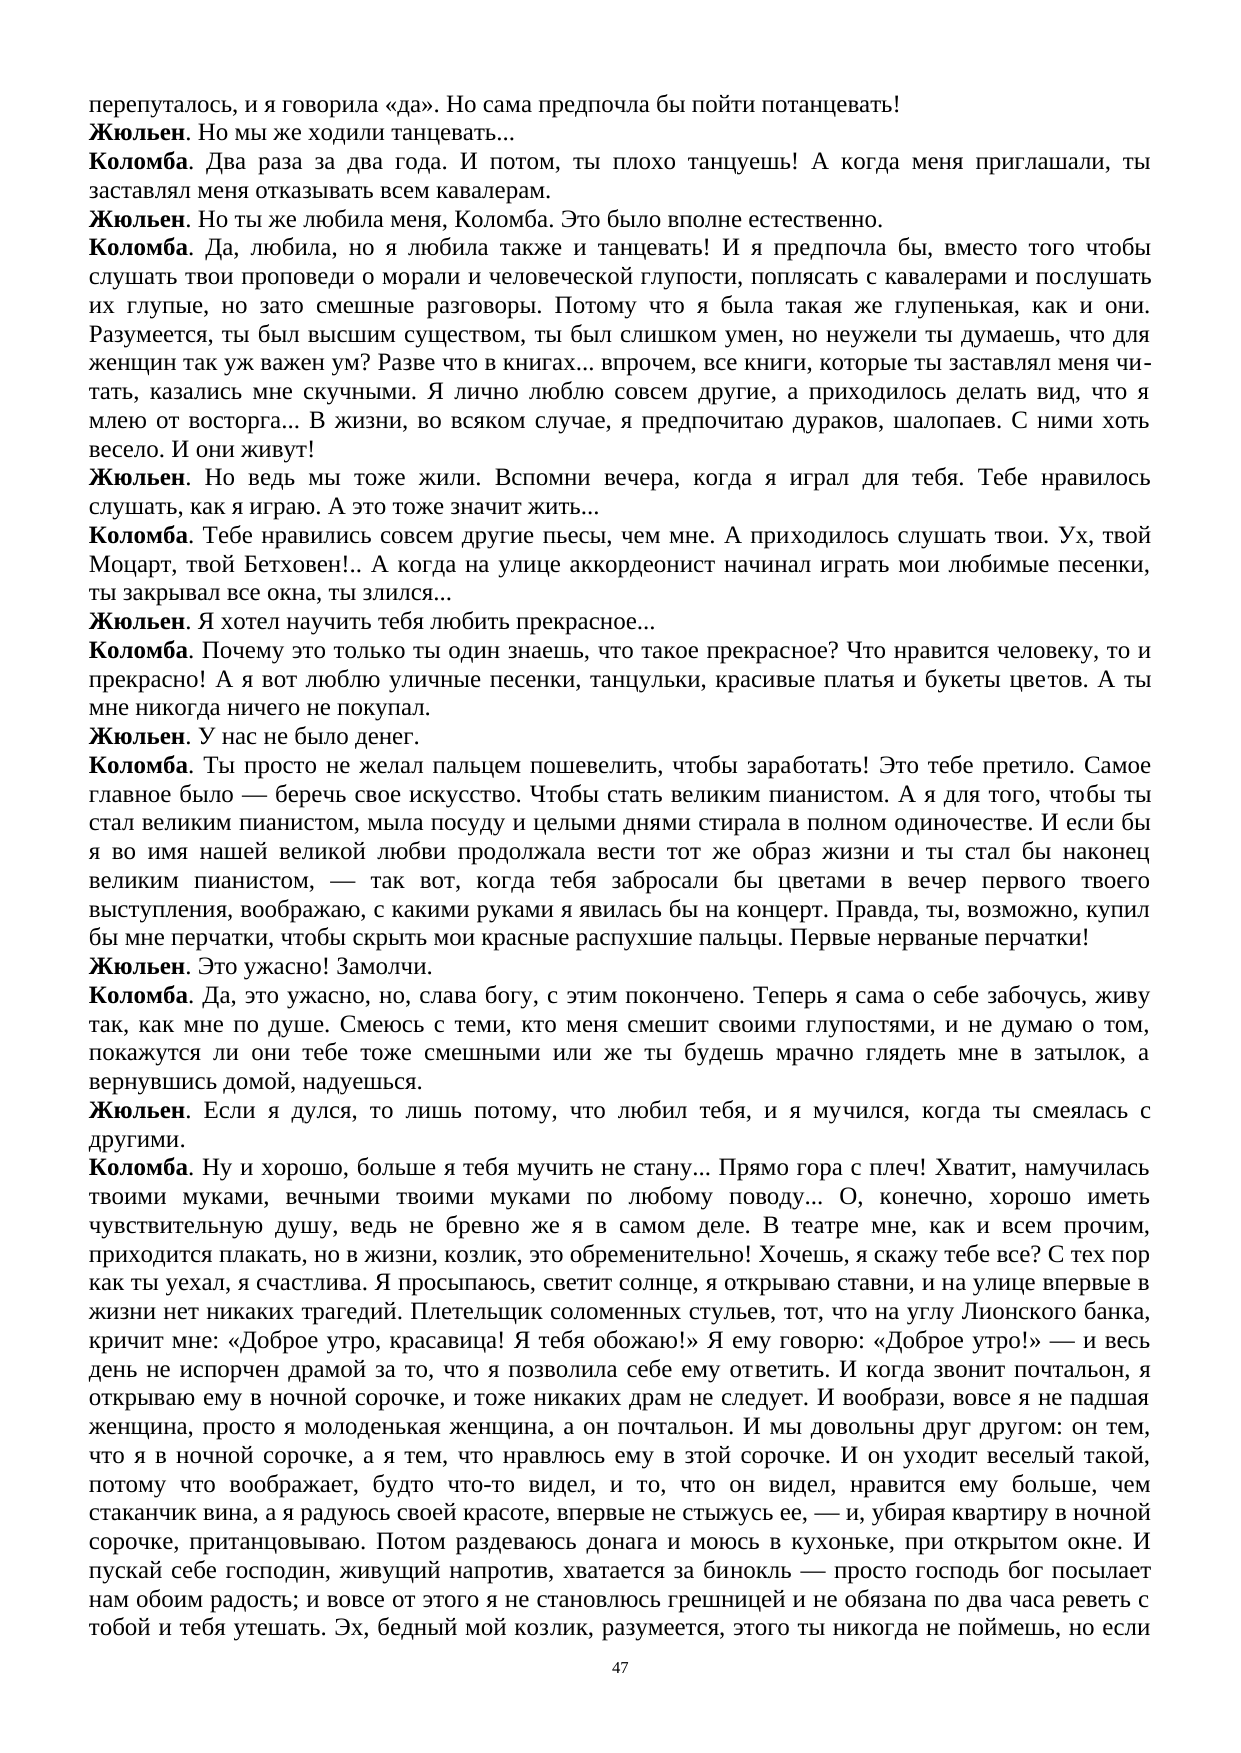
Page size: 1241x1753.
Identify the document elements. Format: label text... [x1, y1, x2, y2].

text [89, 89, 1152, 117]
text Жюльен. Но ты же любила меня, Коломба. Это было вполне естественно. [89, 204, 1152, 232]
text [89, 1152, 1152, 1641]
text Коломба. Да, любила, но я любила также и танцевать! И я предпочла бы, вместо того чтобы слушать твои проповеди о морали и человеческой глупости, поплясать с кавалерами и послушать их глупые, но зато смешные разговоры. Потому что я была такая же глупенькая, как и они. Разумеется, ты был высшим существом, ты был слишком умен, но неужели ты думаешь, что для женщин так уж важен ум? Разве что в книгах... впрочем, все книги, которые ты заставлял меня читать, казались мне скучными. Я лично люблю совсем другие, а приходилось делать вид, что я млею от восторга... В жизни, во всяком случае, я предпочитаю дураков, шалопаев. С ними хоть весело. И они живут! [89, 232, 1152, 462]
text Жюльен. Но мы же ходили танцевать... [89, 117, 1152, 146]
text Коломба. Тебе нравились совсем другие пьесы, чем мне. А приходилось слушать твои. Ух, твой Моцарт, твой Бетховен!.. А когда на улице аккордеонист начинал играть мои любимые песенки, ты закрывал все окна, ты злился... [89, 520, 1152, 606]
text Коломба. Ты просто не желал пальцем пошевелить, чтобы заработать! Это тебе претило. Самое главное было — беречь свое искусство. Чтобы стать великим пианистом. А я для того, чтобы ты стал великим пианистом, мыла посуду и целыми днями стирала в полном одиночестве. И если бы я во имя нашей великой любви продолжала вести тот же образ жизни и ты стал бы наконец великим пианистом, — так вот, когда тебя забросали бы цветами в вечер первого твоего выступления, воображаю, с какими руками я явилась бы на концерт. Правда, ты, возможно, купил бы мне перчатки, чтобы скрыть мои красные распухшие пальцы. Первые нерваные перчатки! [89, 750, 1152, 951]
text Жюльен. Это ужасно! Замолчи. [89, 951, 1152, 980]
text Коломба. Два раза за два года. И потом, ты плохо танцуешь! А когда меня приглашали, ты заставлял меня отказывать всем кавалерам. [89, 146, 1152, 204]
text Жюльен. Если я дулся, то лишь потому, что любил тебя, и я мучился, когда ты смеялась с другими. [89, 1095, 1152, 1152]
text Жюльен. У нас не было денег. [89, 721, 1152, 750]
text Коломба. Да, это ужасно, но, слава богу, с этим покончено. Теперь я сама о себе забочусь, живу так, как мне по душе. Смеюсь с теми, кто меня смешит своими глупостями, и не думаю о том, покажутся ли они тебе тоже смешными или же ты будешь мрачно глядеть мне в затылок, а вернувшись домой, надуешься. [89, 980, 1152, 1095]
text Жюльен. Я хотел научить тебя любить прекрасное... [89, 606, 1152, 635]
text Жюльен. Но ведь мы тоже жили. Вспомни вечера, когда я играл для тебя. Тебе нравилось слушать, как я играю. А это тоже значит жить... [89, 462, 1152, 520]
text Коломба. Почему это только ты один знаешь, что такое прекрасное? Что нравится человеку, то и прекрасно! А я вот люблю уличные песенки, танцульки, красивые платья и букеты цветов. А ты мне никогда ничего не покупал. [89, 635, 1152, 721]
